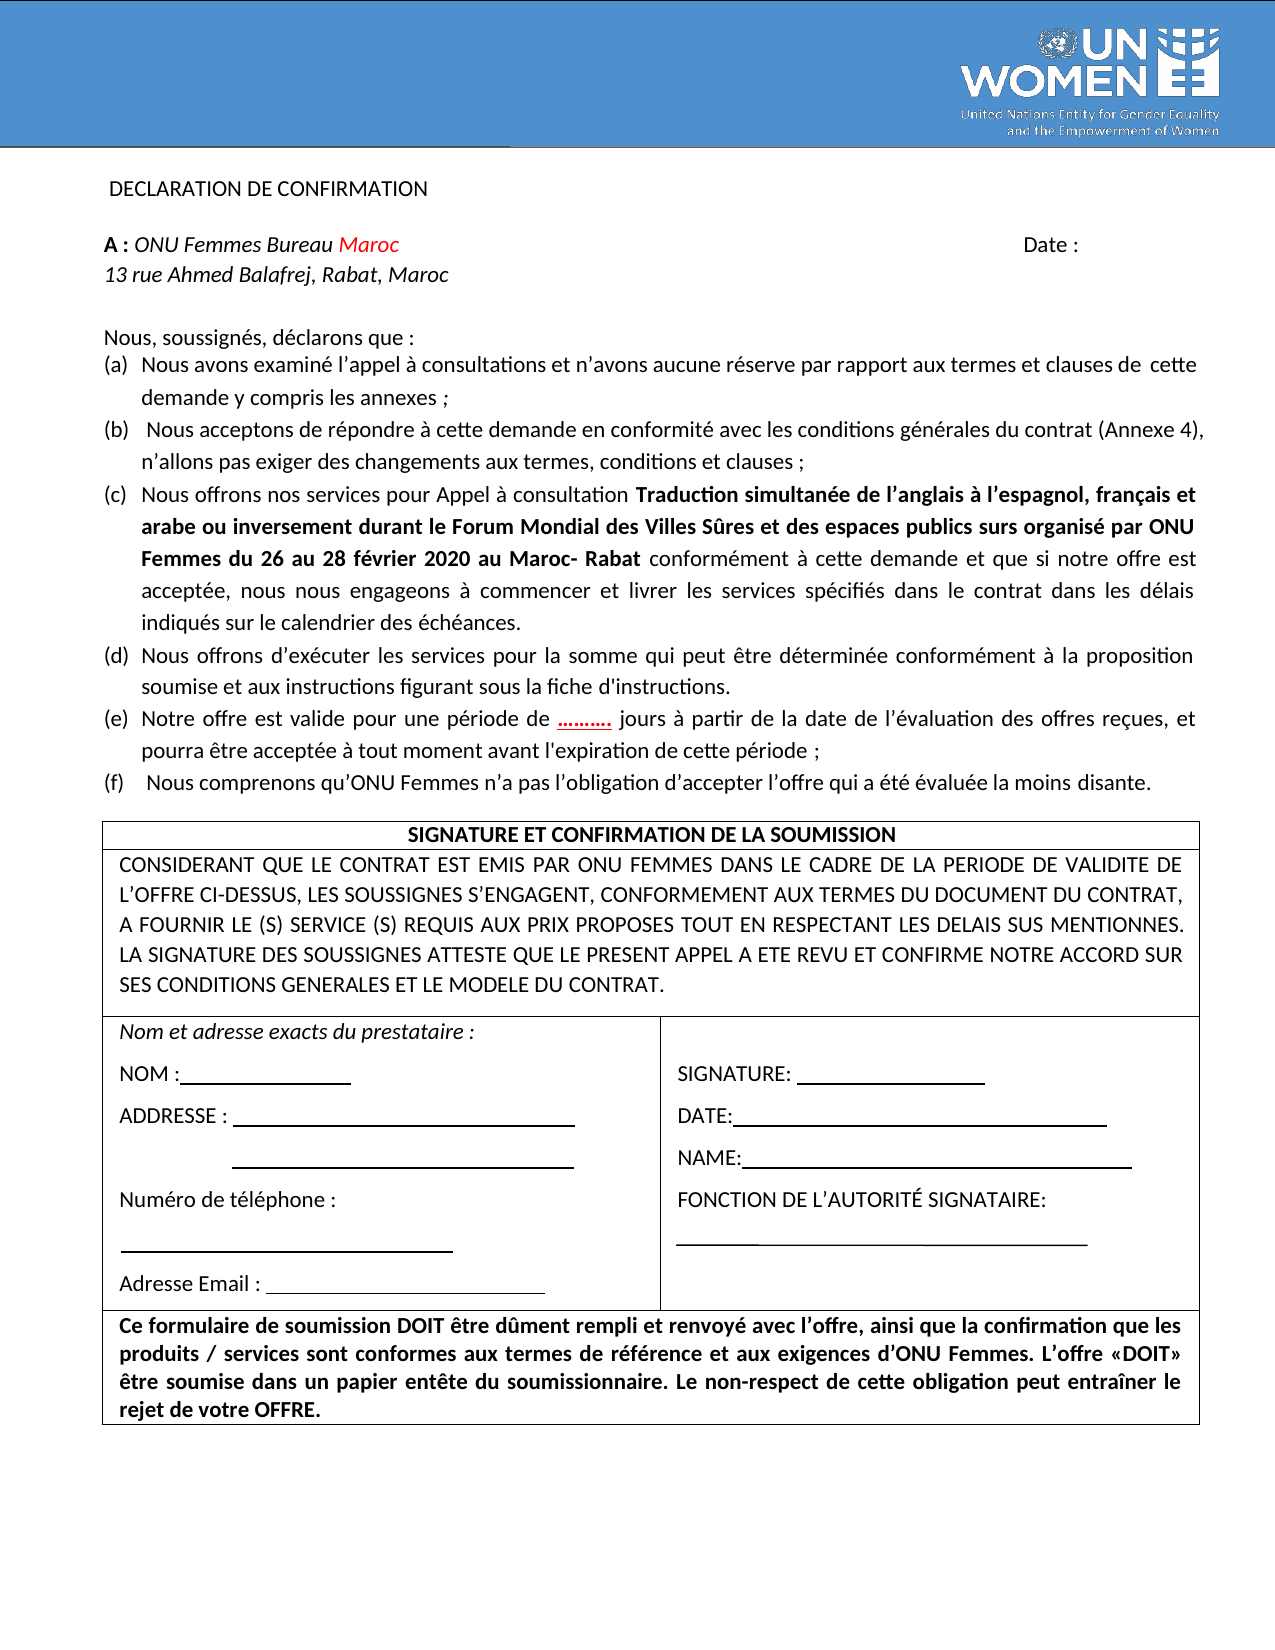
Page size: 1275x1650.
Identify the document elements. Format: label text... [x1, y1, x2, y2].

list Nous avons examiné l’appel à consultations et n’avons aucune réserve par rapport aux termes et clauses de cette [103, 351, 1275, 379]
list Nous offrons d’exécuter les services pour la somme qui peut être déterminée conformément à la proposition soumise et aux instructions figurant sous la fiche d'instructions. [103, 641, 1196, 700]
list Nous acceptons de répondre à cette demande en conformité avec les conditions générales du contrat (Annexe 4), [103, 415, 1275, 443]
list Nous offrons nos services pour Appel à consultation Traduction simultanée de l’anglais à l’espagnol, français et arabe ou inversement durant le Forum Mondial des Villes Sûres et des espaces publics surs organisé par ONU Femmes du 26 au 28 février 2020 au Maroc- Rabat conformément à cette demande et que si notre offre est acceptée, nous nous engageons à commencer et livrer les services spécifiés dans le contrat dans les délais indiqués sur le calendrier des échéances. [103, 480, 1197, 637]
text Nous, soussignés, déclarons que : [103, 323, 1275, 351]
text A : ONU Femmes Bureau Maroc Date : [103, 230, 1275, 258]
picture [952, 25, 1222, 147]
text DECLARATION DE CONFIRMATION [109, 174, 1275, 202]
text 13 rue Ahmed Balafrej, Rabat, Maroc [103, 260, 1275, 288]
text demande y compris les annexes ; [141, 383, 1275, 411]
list Nous comprenons qu’ONU Femmes n’a pas l’obligation d’accepter l’offre qui a été évaluée la moins disante. [103, 768, 1275, 796]
table_header SIGNATURE ET CONFIRMATION DE LA SOUMISSION [103, 822, 1199, 848]
table_cell Nom et adresse exacts du prestataire : NOM : ADDRESSE : Numéro de téléphone : Adresse Email : [103, 1017, 660, 1310]
table_cell CONSIDERANT QUE LE CONTRAT EST EMIS PAR ONU FEMMES DANS LE CADRE DE LA PERIODE DE VALIDITE DE L’OFFRE CI-DESSUS, LES SOUSSIGNES S’ENGAGENT, CONFORMEMENT AUX TERMES DU DOCUMENT DU CONTRAT, A FOURNIR LE (S) SERVICE (S) REQUIS AUX PRIX PROPOSES TOUT EN RESPECTANT LES DELAIS SUS MENTIONNES. LA SIGNATURE DES SOUSSIGNES ATTESTE QUE LE PRESENT APPEL A ETE REVU ET CONFIRME NOTRE ACCORD SUR SES CONDITIONS GENERALES ET LE MODELE DU CONTRAT. [103, 850, 1199, 1016]
text n’allons pas exiger des changements aux termes, conditions et clauses ; [141, 447, 1275, 475]
table_cell Ce formulaire de soumission DOIT être dûment rempli et renvoyé avec l’offre, ainsi que la confirmation que les produits / services sont conformes aux termes de référence et aux exigences d’ONU Femmes. L’offre «DOIT» être soumise dans un papier entête du soumissionnaire. Le non-respect de cette obligation peut entraîner le rejet de votre OFFRE. [103, 1311, 1199, 1424]
list Notre offre est valide pour une période de ………. jours à partir de la date de l’évaluation des offres reçues, et pourra être acceptée à tout moment avant l'expiration de cette période ; [103, 704, 1197, 764]
table_cell SIGNATURE: DATE: NAME: FONCTION DE L’AUTORITÉ SIGNATAIRE: [661, 1017, 1199, 1310]
